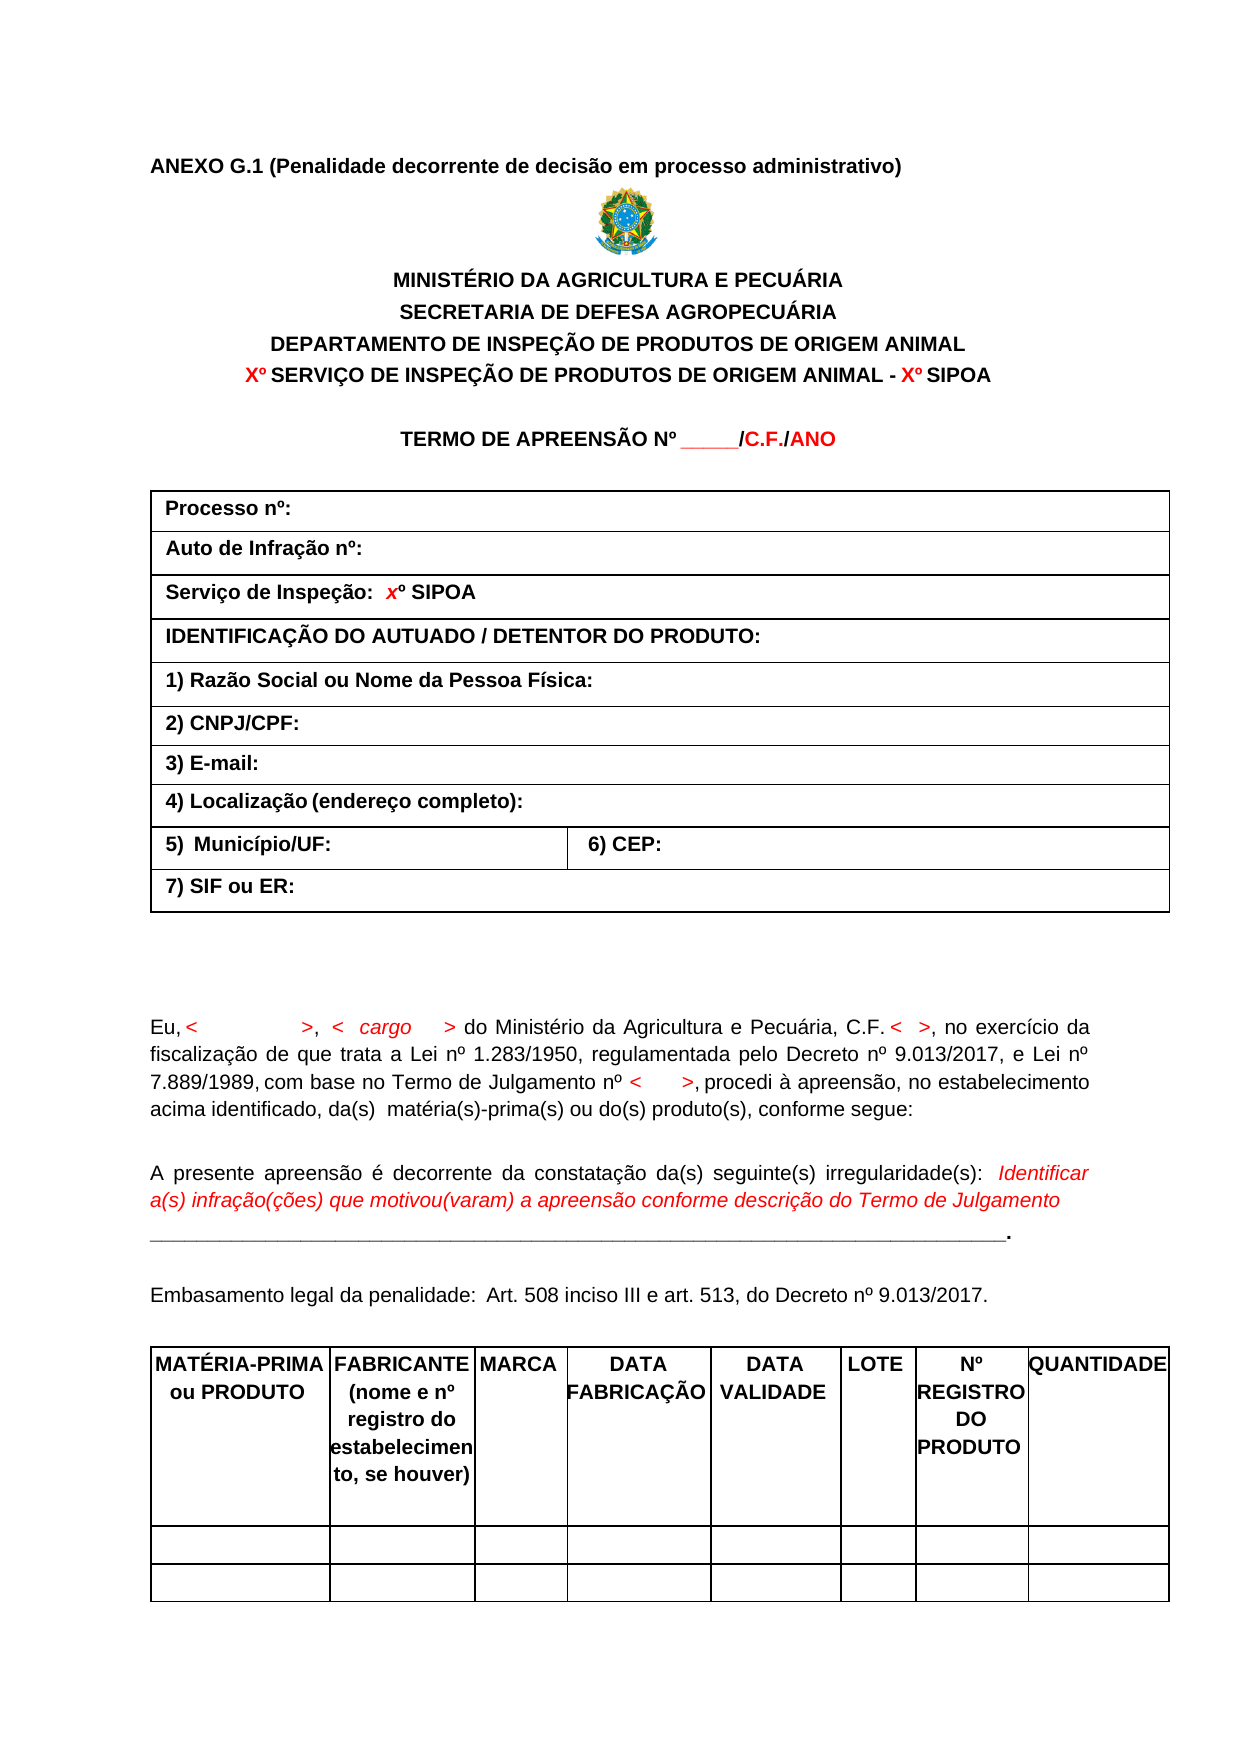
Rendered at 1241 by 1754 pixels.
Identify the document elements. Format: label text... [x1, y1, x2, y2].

table_cell [568, 1527, 710, 1563]
table_cell 3) E-mail: [152, 746, 1169, 784]
table_cell [917, 1565, 1028, 1601]
table_cell [568, 1565, 710, 1601]
table_cell [331, 1527, 474, 1563]
table_cell IDENTIFICAÇÃO DO AUTUADO / DETENTOR DO PRODUTO: [152, 620, 1169, 662]
table_cell [331, 1565, 474, 1601]
text TERMO DE APREENSÃO Nº _____/C.F./ANO [150, 427, 1090, 451]
table_cell [712, 1527, 840, 1563]
picture [592, 185, 660, 257]
table_cell Serviço de Inspeção: xº SIPOA [152, 576, 1169, 618]
table_cell [476, 1527, 567, 1563]
text Eu, < >, < cargo > do Ministério da Agricultura e Pecuária, C.F. < >, no exercício da fiscalização de que trata a Lei nº 1.283/1950, regulamentada pelo Decreto nº 9.013/2017, e Lei nº 7.889/1989, com base no Termo de Julgamento nº < >, procedi à apreensão, no estabelecimento acima identificado, da(s) matéria(s)-prima(s) ou do(s) produto(s), conforme segue: [150, 1014, 1090, 1121]
table_header LOTE [842, 1348, 915, 1525]
text MINISTÉRIO DA AGRICULTURA E PECUÁRIA [150, 268, 1090, 292]
table_cell 6) CEP: [568, 828, 1169, 869]
table_header QUANTIDADE [1029, 1348, 1168, 1525]
table_cell 4) Localização (endereço completo): [152, 785, 1169, 826]
table_cell 2) CNPJ/CPF: [152, 707, 1169, 744]
text Embasamento legal da penalidade: Art. 508 inciso III e art. 513, do Decreto nº 9.013/2017. [150, 1283, 1090, 1307]
table_cell [1029, 1565, 1168, 1601]
table_cell [152, 1565, 329, 1601]
text ANEXO G.1 (Penalidade decorrente de decisão em processo administrativo) [150, 154, 1090, 178]
table_header Processo nº: [152, 492, 1169, 531]
text SECRETARIA DE DEFESA AGROPECUÁRIA [150, 300, 1090, 324]
table_cell [152, 1527, 329, 1563]
table_header MARCA [476, 1348, 567, 1525]
table_cell 7) SIF ou ER: [152, 870, 1169, 911]
table_header MATÉRIA-PRIMA ou PRODUTO [152, 1348, 329, 1525]
table_cell [1029, 1527, 1168, 1563]
table_header FABRICANTE (nome e nº registro do estabelecimento, se houver) [331, 1348, 474, 1525]
table_cell Auto de Infração nº: [152, 532, 1169, 574]
table_cell [842, 1527, 915, 1563]
text DEPARTAMENTO DE INSPEÇÃO DE PRODUTOS DE ORIGEM ANIMAL [150, 332, 1090, 356]
text __________________________________________________________________________. [150, 1219, 1090, 1243]
table_cell 1) Razão Social ou Nome da Pessoa Física: [152, 663, 1169, 706]
table_cell [712, 1565, 840, 1601]
table_cell 5) Município/UF: [152, 828, 567, 869]
table_cell [842, 1565, 915, 1601]
table_header DATA VALIDADE [712, 1348, 840, 1525]
table_cell [476, 1565, 567, 1601]
text Xº SERVIÇO DE INSPEÇÃO DE PRODUTOS DE ORIGEM ANIMAL - Xº SIPOA [150, 363, 1090, 387]
text A presente apreensão é decorrente da constatação da(s) seguinte(s) irregularidade(s): Identificar a(s) infração(ções) que motivou(varam) a apreensão conforme descrição do Termo de Julgamento [150, 1160, 1090, 1212]
table_cell [917, 1527, 1028, 1563]
table_header DATA FABRICAÇÃO [568, 1348, 710, 1525]
table_header Nº REGISTRO DO PRODUTO [917, 1348, 1028, 1525]
